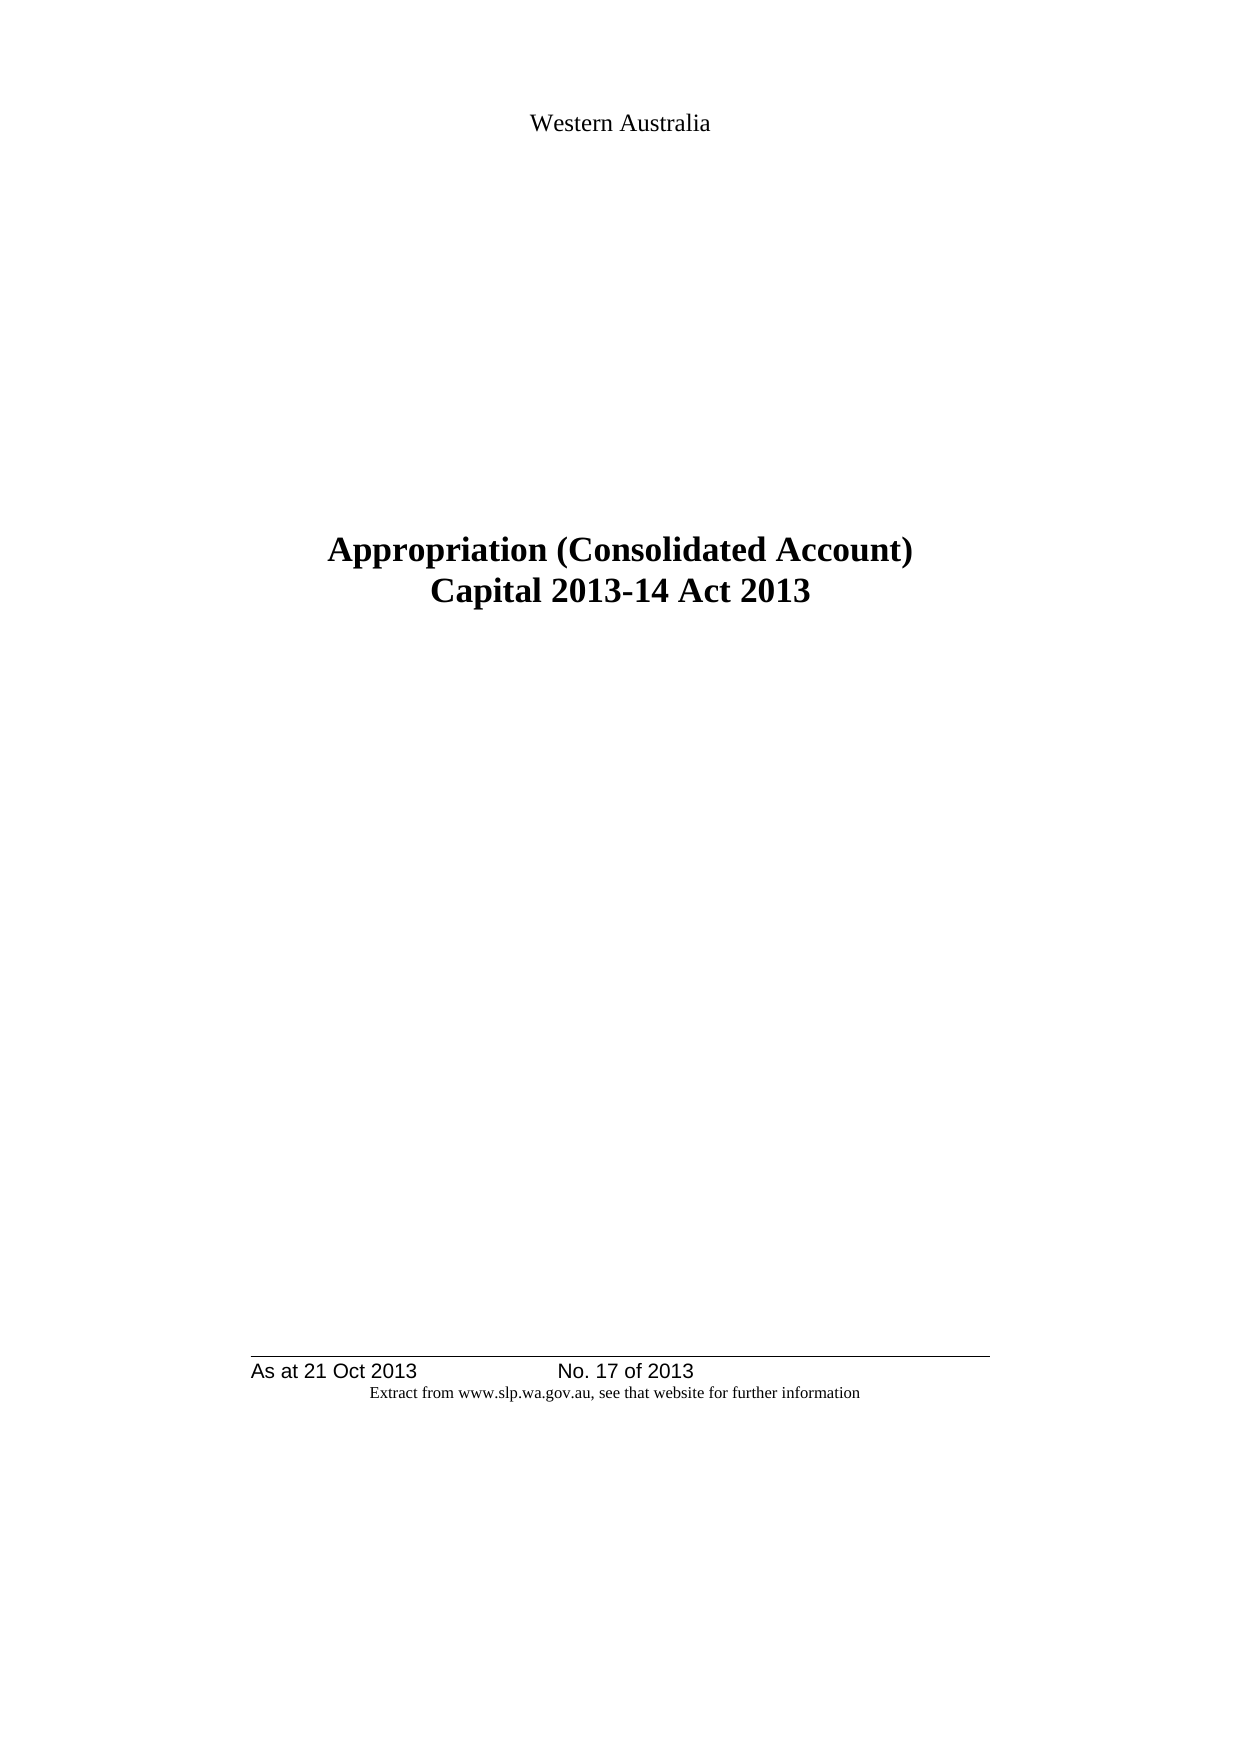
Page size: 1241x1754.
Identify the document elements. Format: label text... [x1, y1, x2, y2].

text Western Australia [251, 108, 990, 137]
text Appropriation (Consolidated Account) Capital 2013-14 Act 2013 [251, 528, 990, 610]
